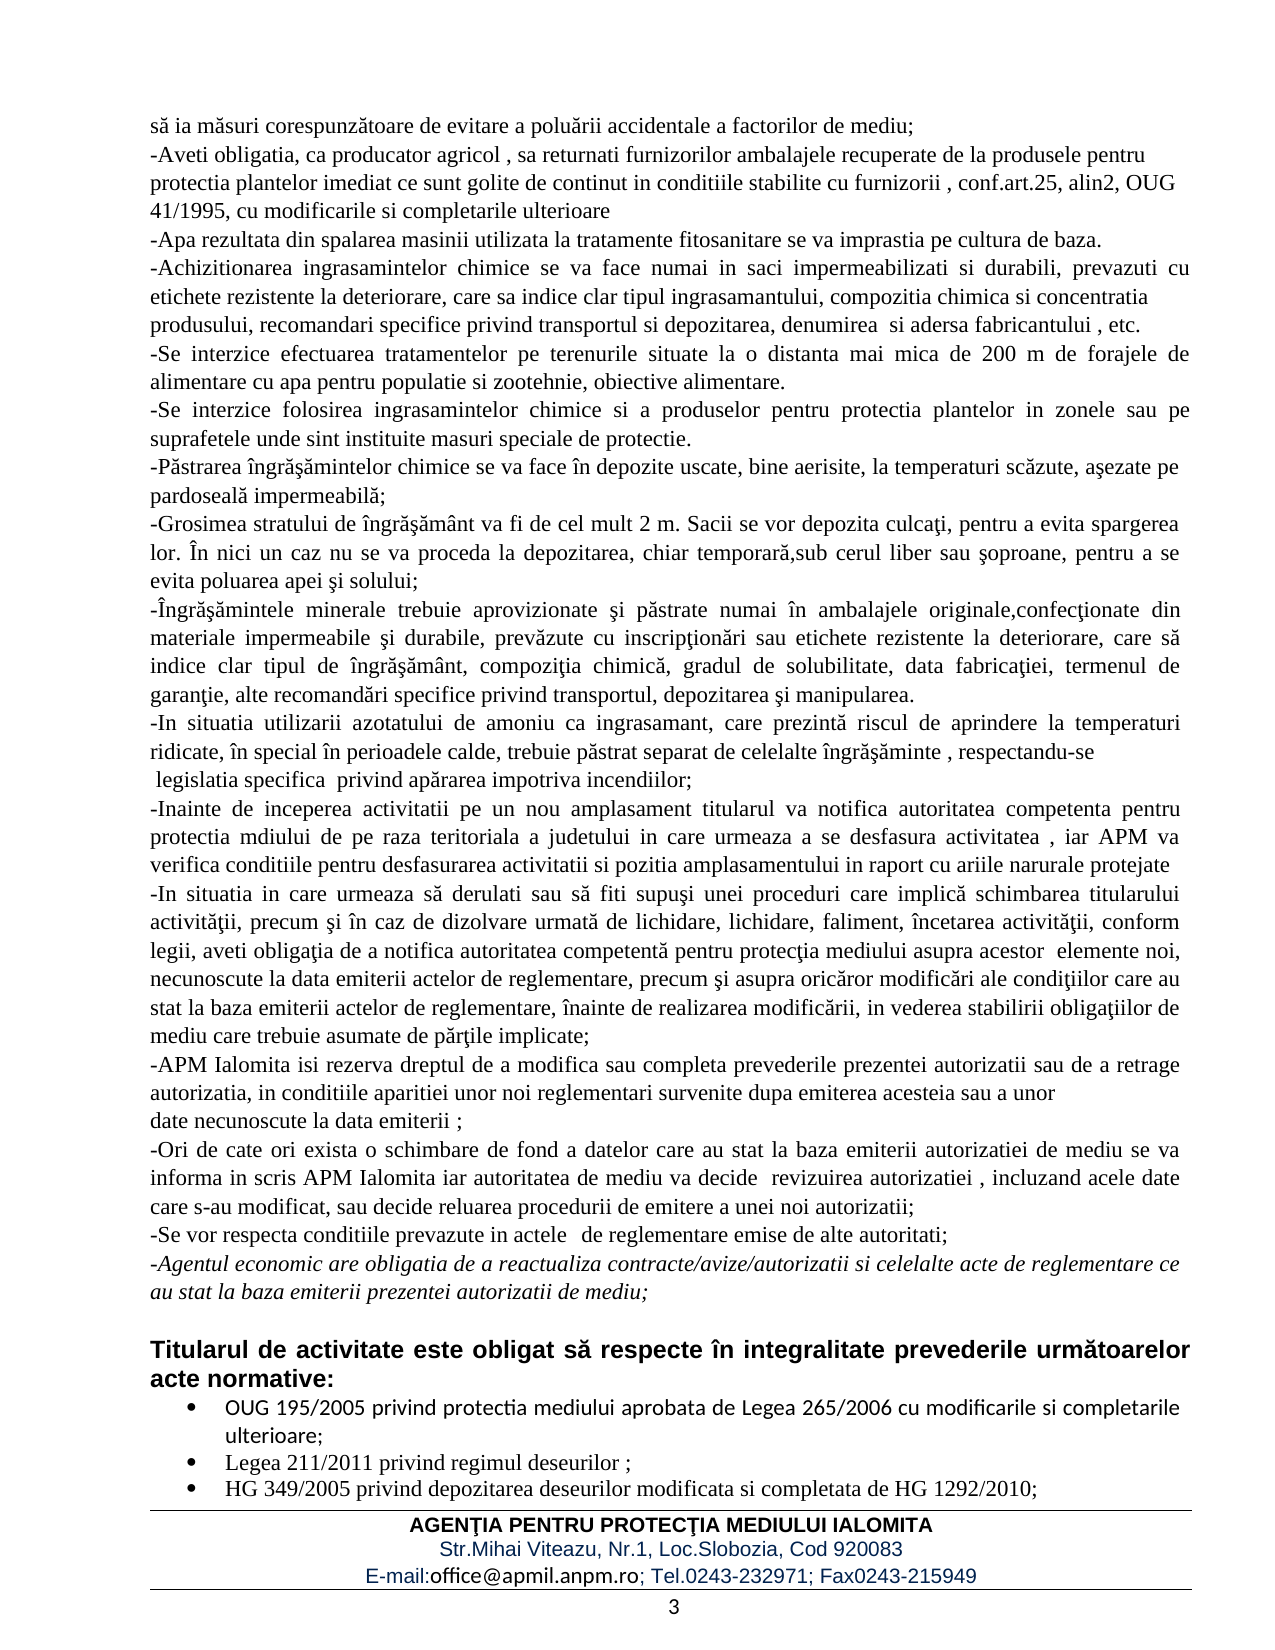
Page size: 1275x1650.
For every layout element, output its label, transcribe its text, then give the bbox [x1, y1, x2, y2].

text Titularul de activitate este obligat să respecte în integralitate prevederile următoarelor acte normative: [150, 1335, 1192, 1393]
